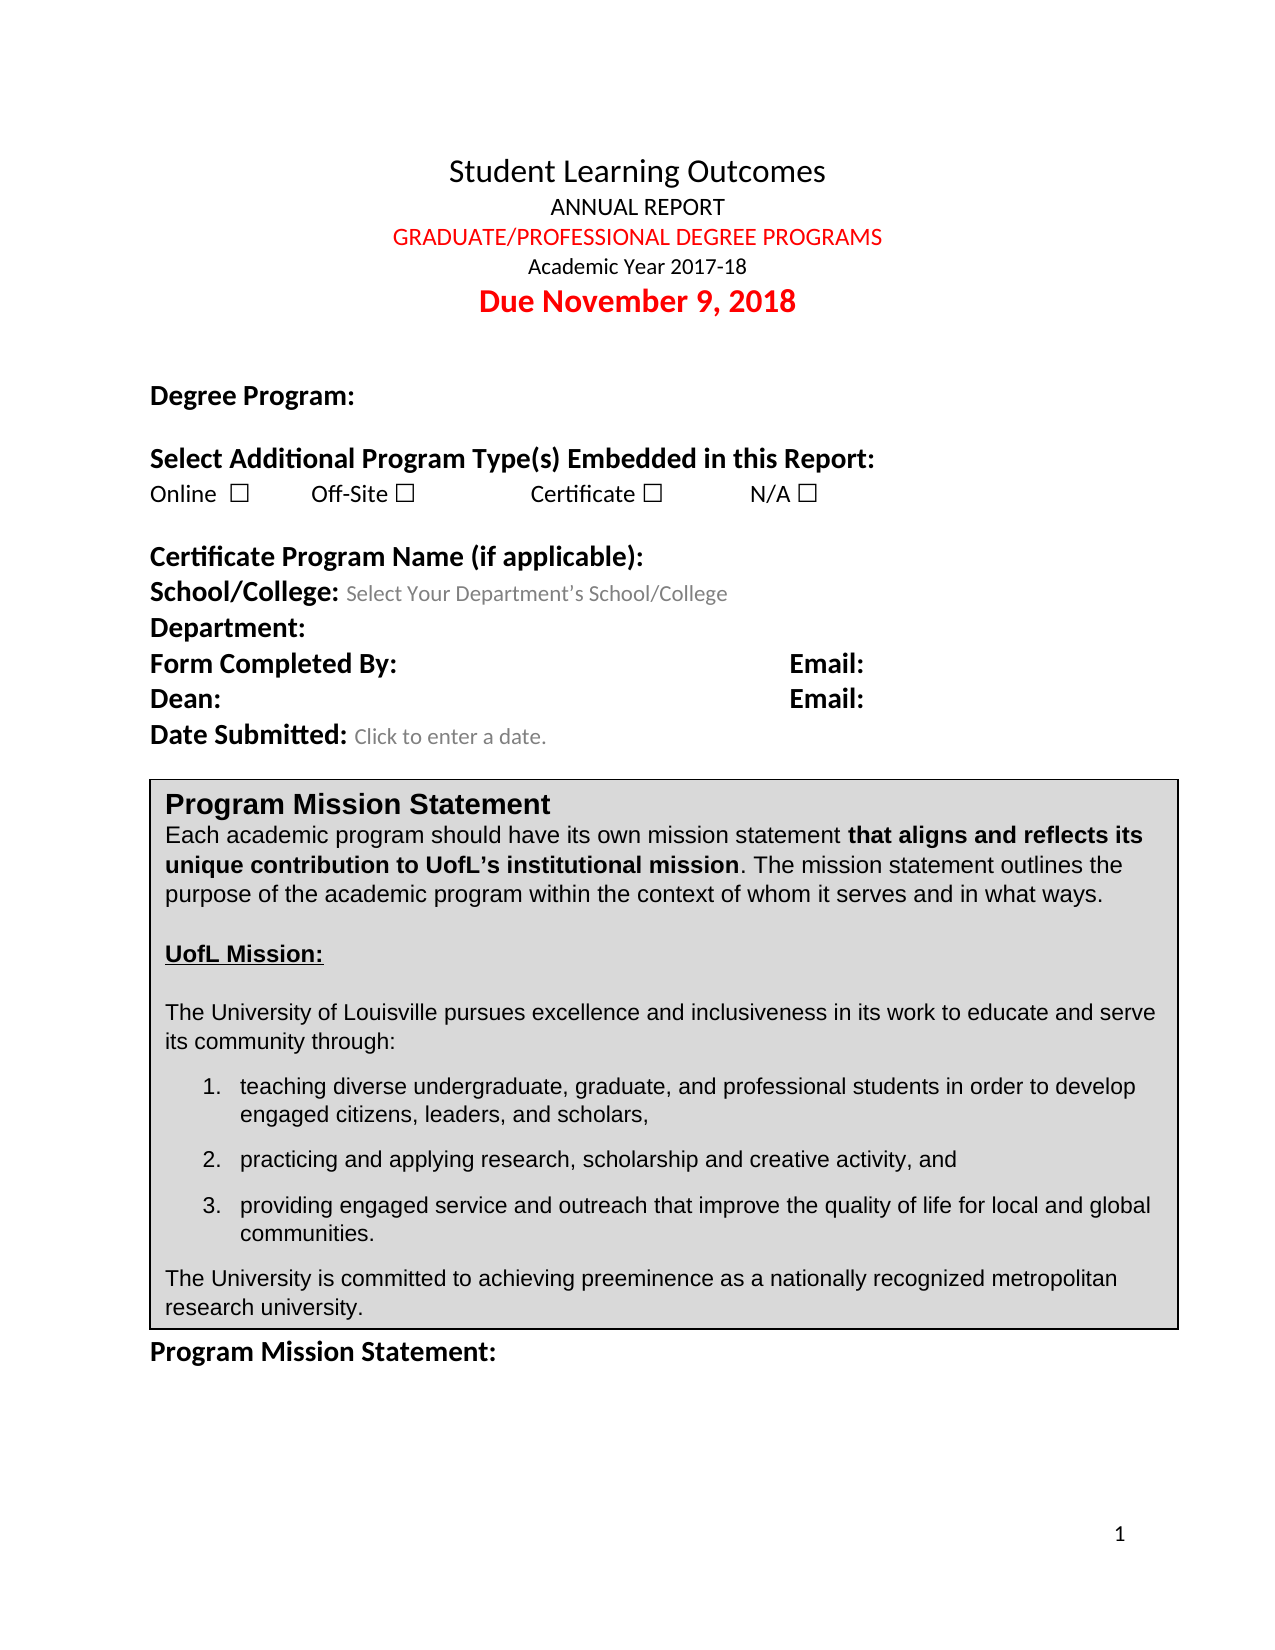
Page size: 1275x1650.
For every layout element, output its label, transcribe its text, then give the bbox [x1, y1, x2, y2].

text Department: [150, 609, 1125, 645]
text GRADUATE/PROFESSIONAL DEGREE PROGRAMS [150, 221, 1125, 252]
text Online Off-Site Certificate N/A [150, 476, 1125, 510]
text Program Mission Statement: [150, 1333, 1125, 1368]
text Degree Program: [150, 377, 1125, 412]
text Certificate Program Name (if applicable): School/College: [150, 538, 1125, 609]
text Academic Year 2017-18 [150, 252, 1125, 280]
text Form Completed By: Email: [150, 645, 1125, 680]
text Dean: Email: [150, 680, 1125, 716]
text Student Learning Outcomes [150, 150, 1125, 191]
text ANNUAL REPORT [150, 191, 1125, 221]
text Select Additional Program Type(s) Embedded in this Report: [150, 440, 1125, 476]
text Date Submitted: [150, 716, 1125, 752]
text Due November 9, 2018 [150, 280, 1125, 321]
